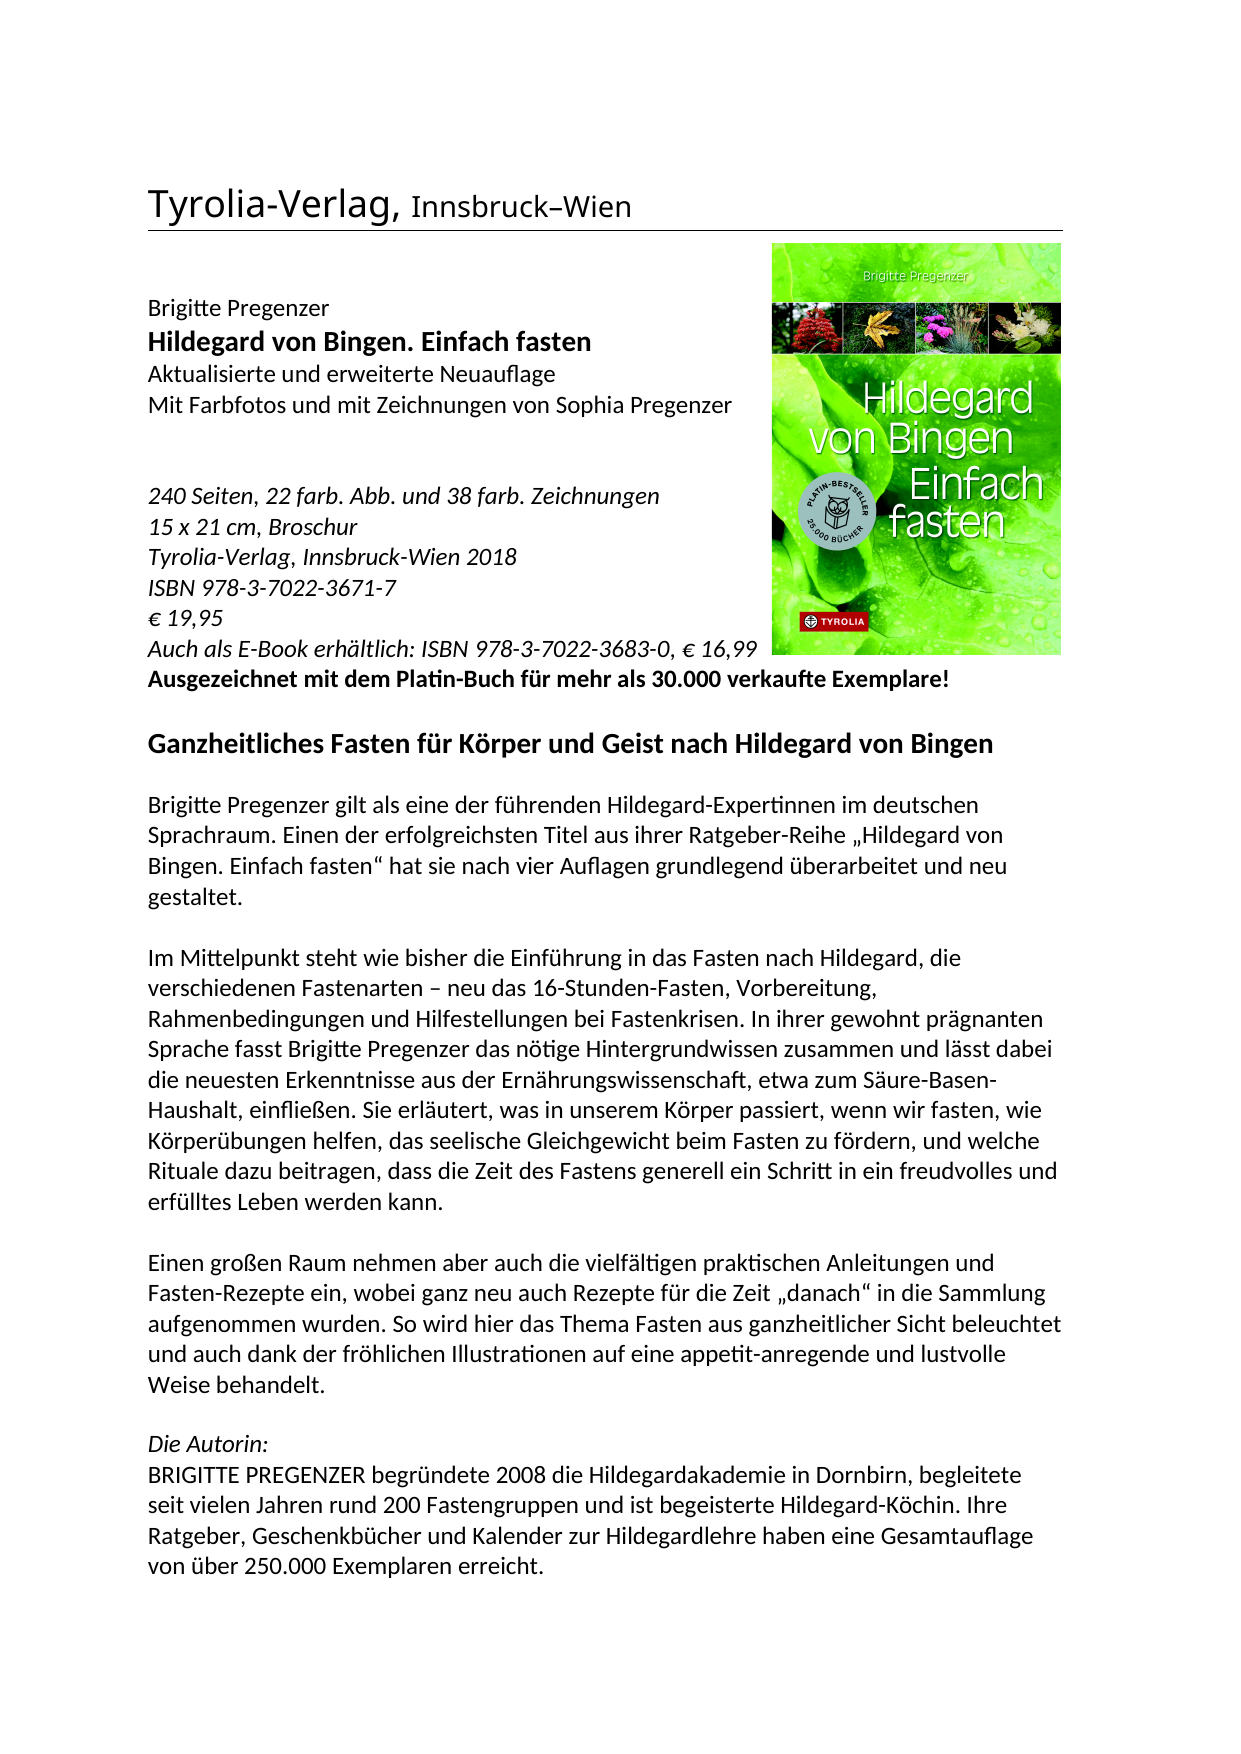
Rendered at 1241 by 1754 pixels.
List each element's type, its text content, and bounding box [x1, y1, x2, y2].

text Auch als E-Book erhältlich: ISBN 978-3-7022-3683-0, € 16,99 [148, 633, 1063, 664]
text Einen großen Raum nehmen aber auch die vielfältigen praktischen Anleitungen und Fasten-Rezepte ein, wobei ganz neu auch Rezepte für die Zeit „danach“ in die Sammlung aufgenommen wurden. So wird hier das Thema Fasten aus ganzheitlicher Sicht beleuchtet und auch dank der fröhlichen Illustrationen auf eine appetit-anregende und lustvolle Weise behandelt. [148, 1247, 1063, 1399]
text Ausgezeichnet mit dem Platin-Buch für mehr als 30.000 verkaufte Exemplare! [148, 664, 1063, 694]
text ISBN 978-3-7022-3671-7 [148, 572, 771, 603]
text Tyrolia-Verlag, Innsbruck-Wien 2018 [148, 542, 771, 572]
text Aktualisierte und erweiterte Neuauflage [148, 358, 771, 389]
picture [771, 243, 1061, 655]
text 15 x 21 cm, Broschur [148, 511, 771, 542]
text Mit Farbfotos und mit Zeichnungen von Sophia Pregenzer [148, 389, 771, 419]
text Im Mittelpunkt steht wie bisher die Einführung in das Fasten nach Hildegard, die verschiedenen Fastenarten – neu das 16-Stunden-Fasten, Vorbereitung, Rahmenbedingungen und Hilfestellungen bei Fastenkrisen. In ihrer gewohnt prägnanten Sprache fasst Brigitte Pregenzer das nötige Hintergrundwissen zusammen und lässt dabei die neuesten Erkenntnisse aus der Ernährungswissenschaft, etwa zum Säure-Basen-Haushalt, einfließen. Sie erläutert, was in unserem Körper passiert, wenn wir fasten, wie Körperübungen helfen, das seelische Gleichgewicht beim Fasten zu fördern, und welche Rituale dazu beitragen, dass die Zeit des Fastens generell ein Schritt in ein freudvolles und erfülltes Leben werden kann. [148, 942, 1063, 1216]
text 240 Seiten, 22 farb. Abb. und 38 farb. Zeichnungen [148, 481, 771, 511]
text Die Autorin: [148, 1428, 1063, 1459]
text Hildegard von Bingen. Einfach fasten [148, 323, 771, 358]
text BRIGITTE PREGENZER begründete 2008 die Hildegardakademie in Dornbirn, begleitete seit vielen Jahren rund 200 Fastengruppen und ist begeisterte Hildegard-Köchin. Ihre Ratgeber, Geschenkbücher und Kalender zur Hildegardlehre haben eine Gesamtauflage von über 250.000 Exemplaren erreicht. [148, 1459, 1063, 1581]
text Brigitte Pregenzer [148, 292, 771, 323]
text Brigitte Pregenzer gilt als eine der führenden Hildegard-Expertinnen im deutschen Sprachraum. Einen der erfolgreichsten Titel aus ihrer Ratgeber-Reihe „Hildegard von Bingen. Einfach fasten“ hat sie nach vier Auflagen grundlegend überarbeitet und neu gestaltet. [148, 789, 1063, 911]
text € 19,95 [148, 603, 771, 633]
text Ganzheitliches Fasten für Körper und Geist nach Hildegard von Bingen [148, 725, 1063, 789]
